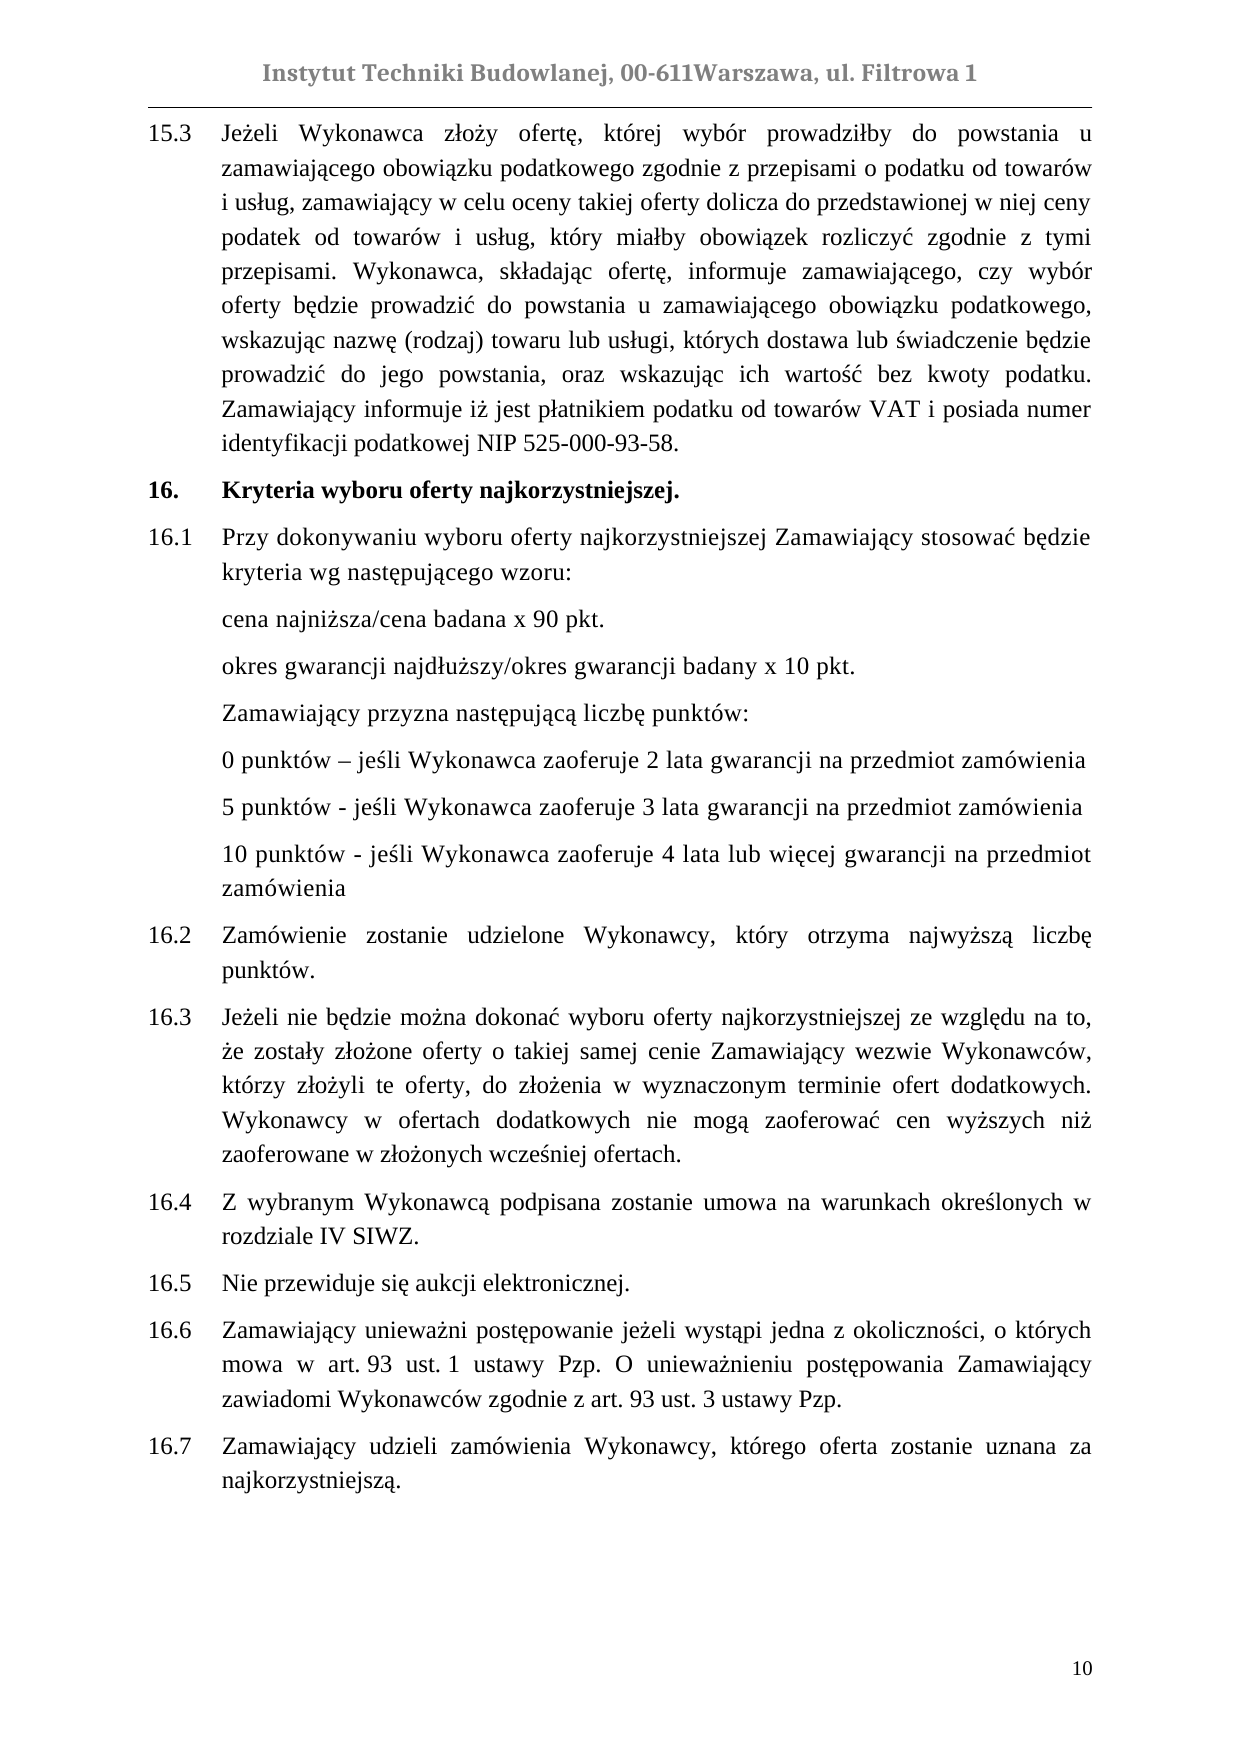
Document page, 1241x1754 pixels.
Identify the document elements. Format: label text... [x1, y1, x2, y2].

text cena najniższa/cena badana x 90 pkt. [222, 604, 1092, 633]
text 16.1 Przy dokonywaniu wyboru oferty najkorzystniejszej Zamawiający stosować będzie kryteria wg następującego wzoru: [148, 522, 1092, 586]
text 16.2 Zamówienie zostanie udzielone Wykonawcy, który otrzyma najwyższą liczbę punktów. [148, 920, 1092, 983]
text 16.5 Nie przewiduje się aukcji elektronicznej. [148, 1268, 1092, 1297]
text 16.4 Z wybranym Wykonawcą podpisana zostanie umowa na warunkach określonych w rozdziale IV SIWZ. [148, 1187, 1092, 1250]
text 15.3 Jeżeli Wykonawca złoży ofertę, której wybór prowadziłby do powstania u zamawiającego obowiązku podatkowego zgodnie z przepisami o podatku od towarów i usług, zamawiający w celu oceny takiej oferty dolicza do przedstawionej w niej ceny podatek od towarów i usług, który miałby obowiązek rozliczyć zgodnie z tymi przepisami. Wykonawca, składając ofertę, informuje zamawiającego, czy wybór oferty będzie prowadzić do powstania u zamawiającego obowiązku podatkowego, wskazując nazwę (rodzaj) towaru lub usługi, których dostawa lub świadczenie będzie prowadzić do jego powstania, oraz wskazując ich wartość bez kwoty podatku. Zamawiający informuje iż jest płatnikiem podatku od towarów VAT i posiada numer identyfikacji podatkowej NIP 525-000-93-58. [148, 118, 1092, 457]
text 0 punktów – jeśli Wykonawca zaoferuje 2 lata gwarancji na przedmiot zamówienia [222, 745, 1092, 773]
text 16.6 Zamawiający unieważni postępowanie jeżeli wystąpi jedna z okoliczności, o których mowa w art. 93 ust. 1 ustawy Pzp. O unieważnieniu postępowania Zamawiający zawiadomi Wykonawców zgodnie z art. 93 ust. 3 ustawy Pzp. [148, 1315, 1092, 1413]
text okres gwarancji najdłuższy/okres gwarancji badany x 10 pkt. [222, 651, 1092, 679]
text 16. Kryteria wyboru oferty najkorzystniejszej. [148, 475, 1092, 504]
text 5 punktów - jeśli Wykonawca zaoferuje 3 lata gwarancji na przedmiot zamówienia [222, 792, 1092, 821]
text Zamawiający przyzna następującą liczbę punktów: [222, 698, 1092, 727]
text 10 punktów - jeśli Wykonawca zaoferuje 4 lata lub więcej gwarancji na przedmiot zamówienia [222, 839, 1092, 902]
text 16.7 Zamawiający udzieli zamówienia Wykonawcy, którego oferta zostanie uznana za najkorzystniejszą. [148, 1431, 1092, 1494]
text 16.3 Jeżeli nie będzie można dokonać wyboru oferty najkorzystniejszej ze względu na to, że zostały złożone oferty o takiej samej cenie Zamawiający wezwie Wykonawców, którzy złożyli te oferty, do złożenia w wyznaczonym terminie ofert dodatkowych. Wykonawcy w ofertach dodatkowych nie mogą zaoferować cen wyższych niż zaoferowane w złożonych wcześniej ofertach. [148, 1002, 1092, 1168]
